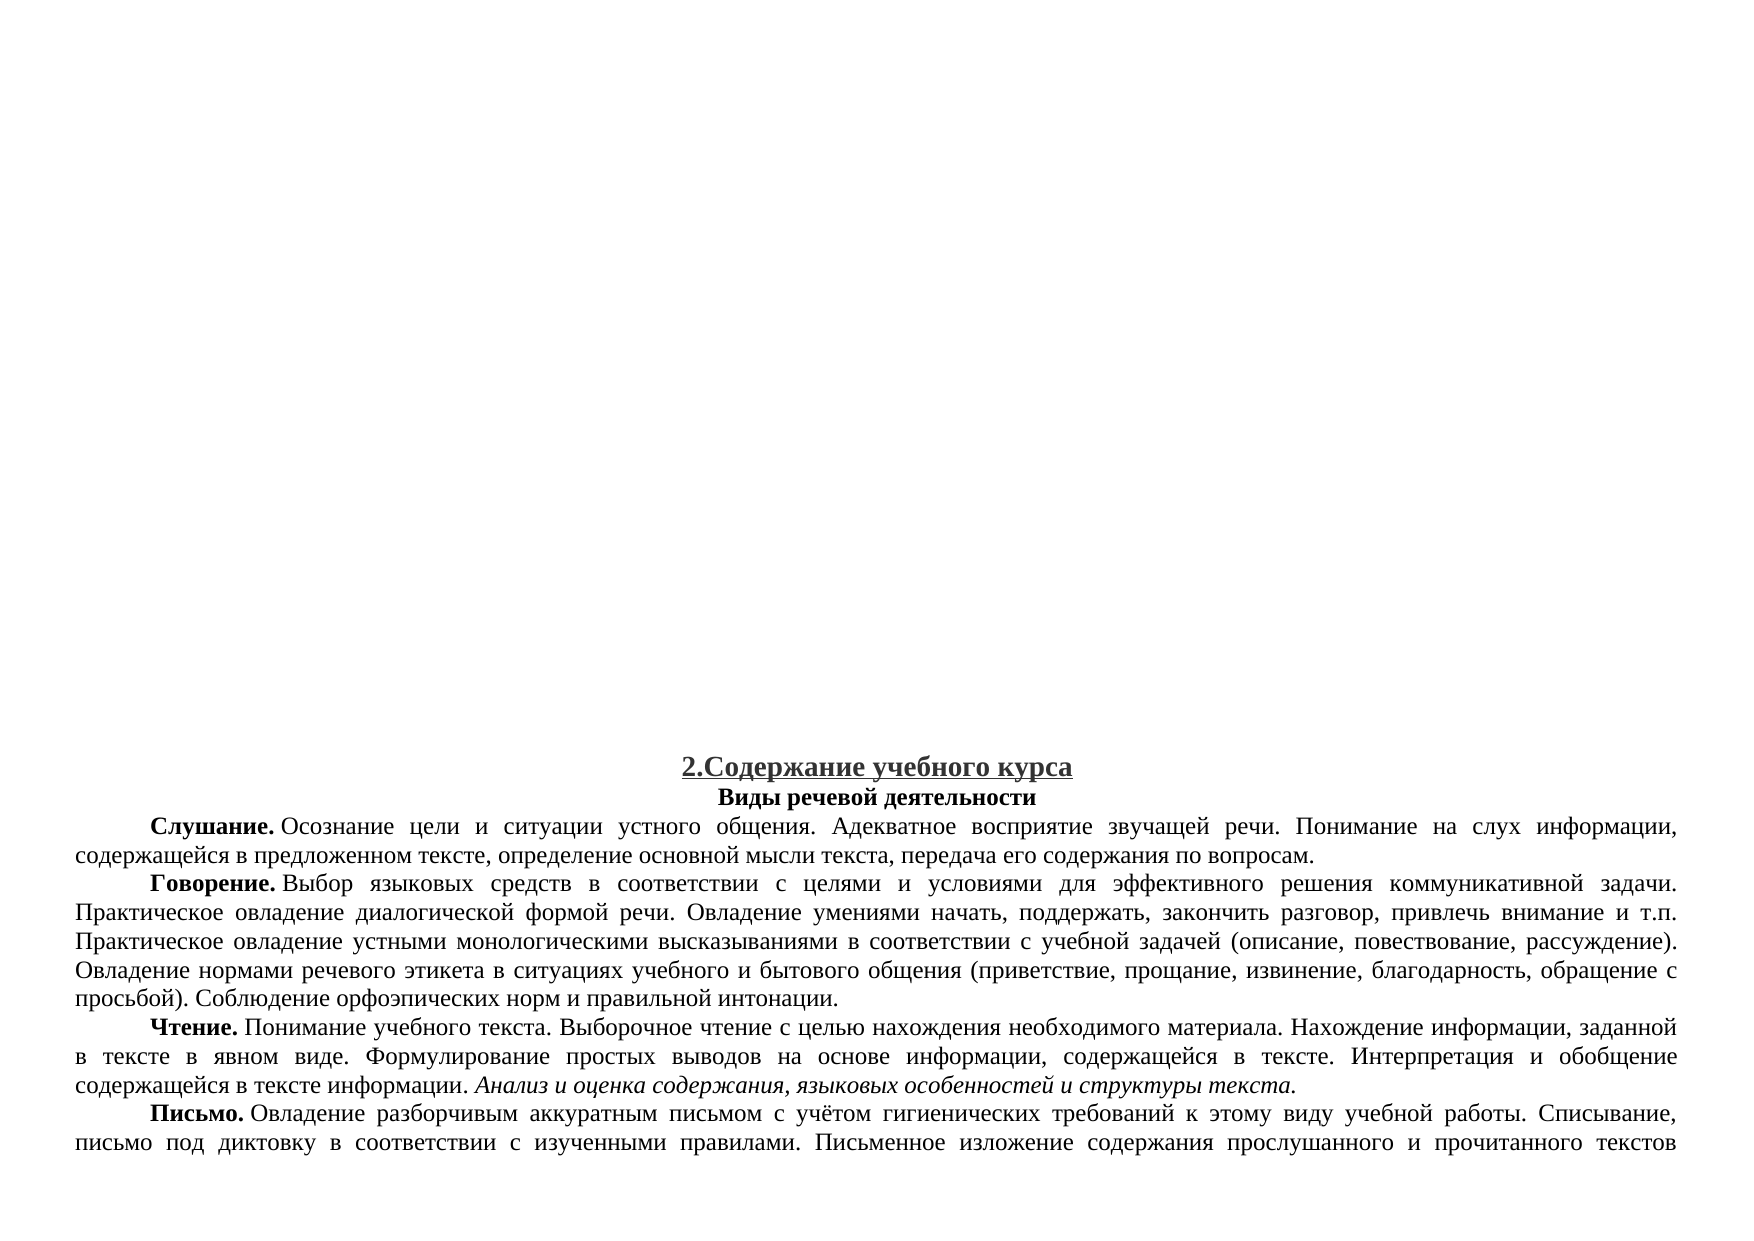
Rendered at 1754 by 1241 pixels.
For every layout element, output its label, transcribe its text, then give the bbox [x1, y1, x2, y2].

text Говорение. Выбор языковых средств в соответствии с целями и условиями для эффективного решения коммуникативной задачи. Практическое овладение диалогической формой речи. Овладение умениями начать, поддержать, закончить разговор, привлечь внимание и т.п. Практическое овладение устными монологическими высказываниями в соответствии с учебной задачей (описание, повествование, рассуждение). Овладение нормами речевого этикета в ситуациях учебного и бытового общения (приветствие, прощание, извинение, благодарность, обращение с просьбой). Соблюдение орфоэпических норм и правильной интонации. [75, 868, 1679, 1012]
text 2.Содержание учебного курса [75, 749, 1679, 782]
text Слушание. Осознание цели и ситуации устного общения. Адекватное восприятие звучащей речи. Понимание на слух информации, содержащейся в предложенном тексте, определение основной мысли текста, передача его содержания по вопросам. [75, 811, 1679, 868]
text Виды речевой деятельности [75, 782, 1679, 811]
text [75, 1098, 1679, 1156]
text Чтение. Понимание учебного текста. Выборочное чтение с целью нахождения необходимого материала. Нахождение информации, заданной в тексте в явном виде. Формулирование простых выводов на основе информации, содержащейся в тексте. Интерпретация и обобщение содержащейся в тексте информации. Анализ и оценка содержания, языковых особенностей и структуры текста. [75, 1012, 1679, 1098]
